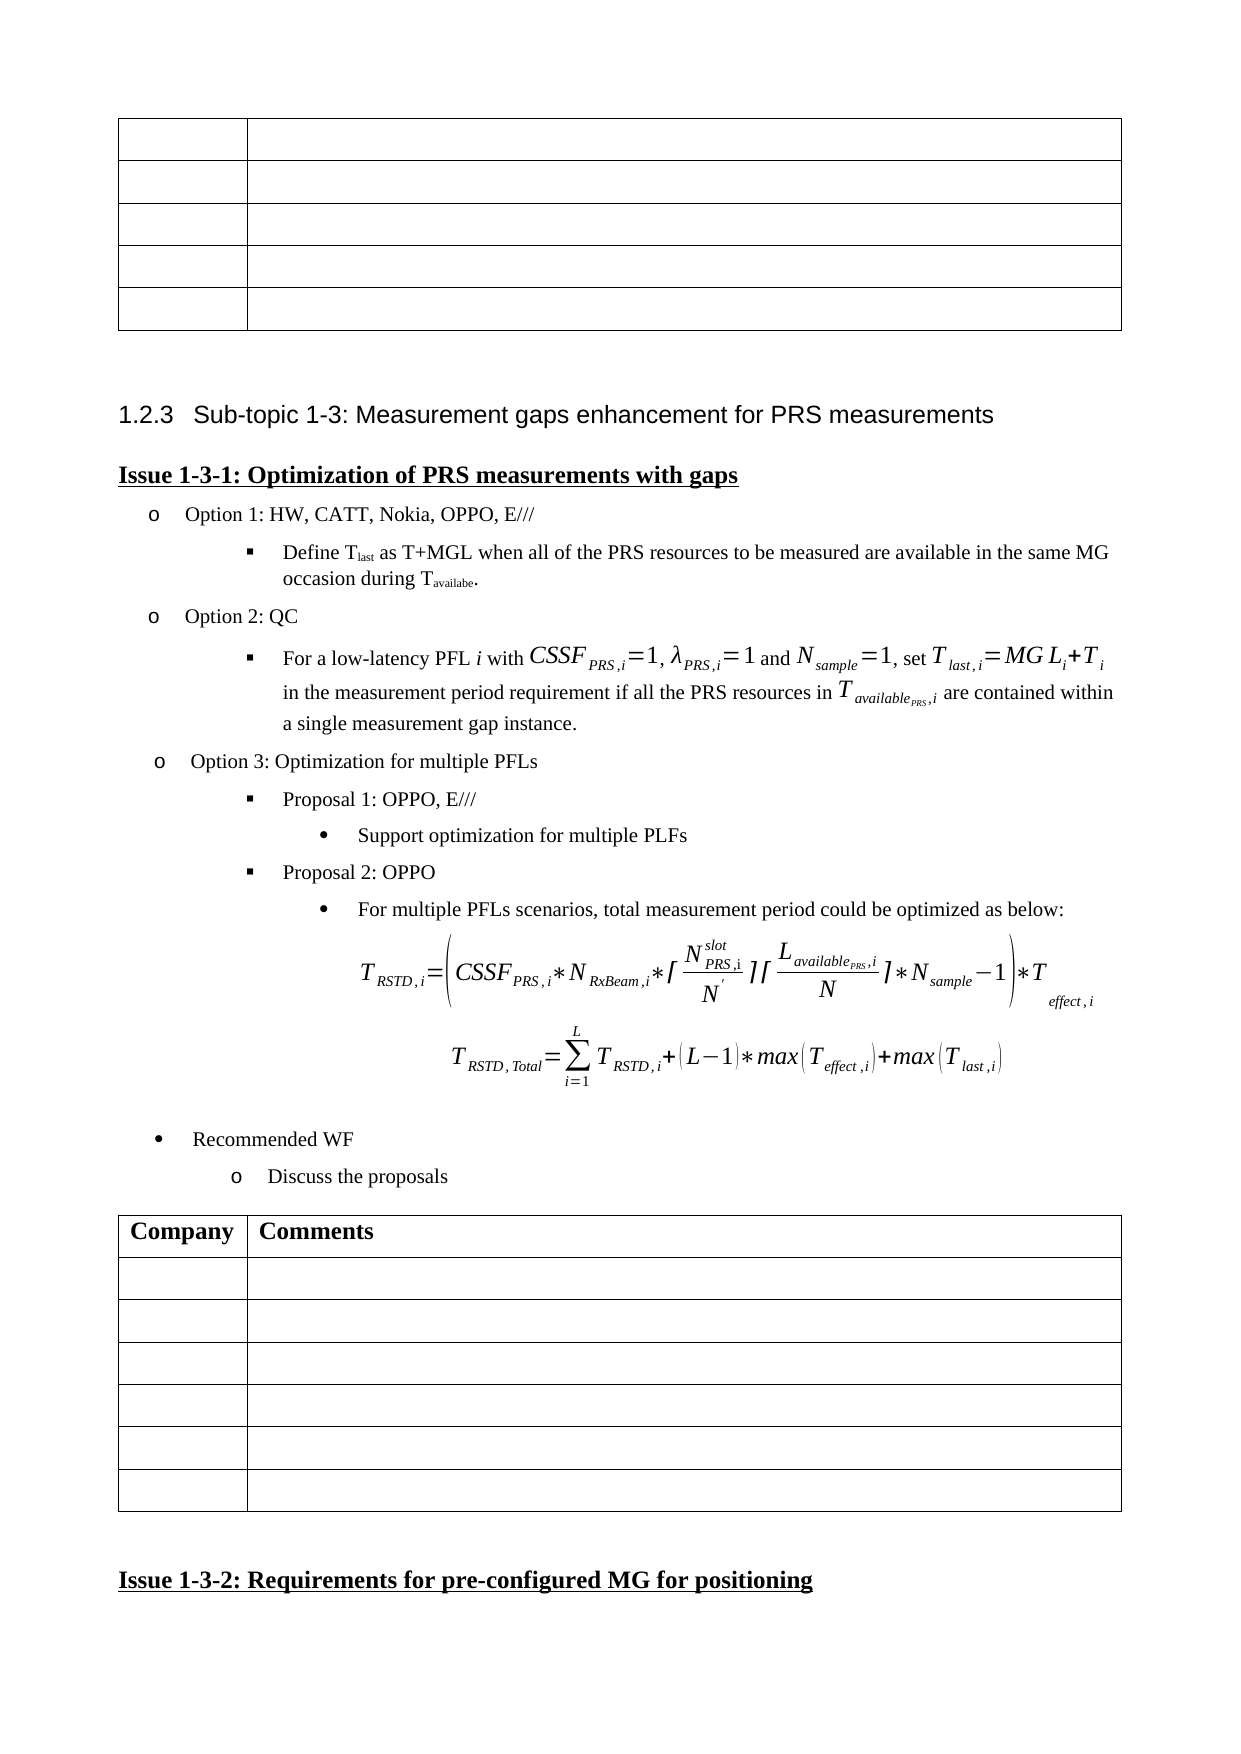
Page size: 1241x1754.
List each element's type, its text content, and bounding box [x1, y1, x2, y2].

table_cell [248, 1258, 1121, 1299]
table_cell [119, 1427, 247, 1468]
table_cell [248, 1427, 1121, 1468]
list For a low-latency PFL i with , and , set in the measurement period requirement if all the PRS resources in are contained within a single measurement gap instance. [245, 642, 1122, 734]
table_header Company [119, 1216, 247, 1257]
list Discuss the proposals [230, 1164, 1122, 1190]
table_cell [248, 161, 1121, 203]
list For multiple PFLs scenarios, total measurement period could be optimized as below: [320, 897, 1122, 921]
list Support optimization for multiple PLFs [320, 823, 1122, 847]
table_cell [248, 204, 1121, 245]
text Issue 1-3-1: Optimization of PRS measurements with gaps [118, 461, 1122, 489]
table_cell [248, 1300, 1121, 1342]
table_cell [248, 1470, 1121, 1511]
table_cell [119, 1470, 247, 1511]
list Option 3: Optimization for multiple PFLs [153, 749, 1122, 774]
list Proposal 2: OPPO [245, 860, 1122, 884]
table_cell [119, 1343, 247, 1384]
table_cell [119, 1385, 247, 1426]
table_cell [248, 1385, 1121, 1426]
list Proposal 1: OPPO, E/// [245, 787, 1122, 811]
table_cell [119, 246, 247, 287]
table_cell [248, 1343, 1121, 1384]
subtitle Sub-topic 1-3: Measurement gaps enhancement for PRS measurements [118, 401, 1122, 429]
table_cell [119, 119, 247, 160]
table_cell [248, 119, 1121, 160]
list Option 2: QC [147, 604, 1122, 630]
list Define Tlast as T+MGL when all of the PRS resources to be measured are available in the same MG occasion during Tavailabe. [245, 540, 1122, 590]
table_cell [248, 288, 1121, 329]
list Recommended WF [155, 1127, 1122, 1151]
table_cell [248, 246, 1121, 287]
table_cell [119, 1258, 247, 1299]
table_cell [119, 1300, 247, 1342]
table_cell [119, 288, 247, 329]
table_cell [119, 204, 247, 245]
table_header Comments [248, 1216, 1121, 1257]
text Issue 1-3-2: Requirements for pre-configured MG for positioning [118, 1566, 1122, 1594]
list Option 1: HW, CATT, Nokia, OPPO, E/// [148, 502, 1122, 527]
table_cell [119, 161, 247, 203]
